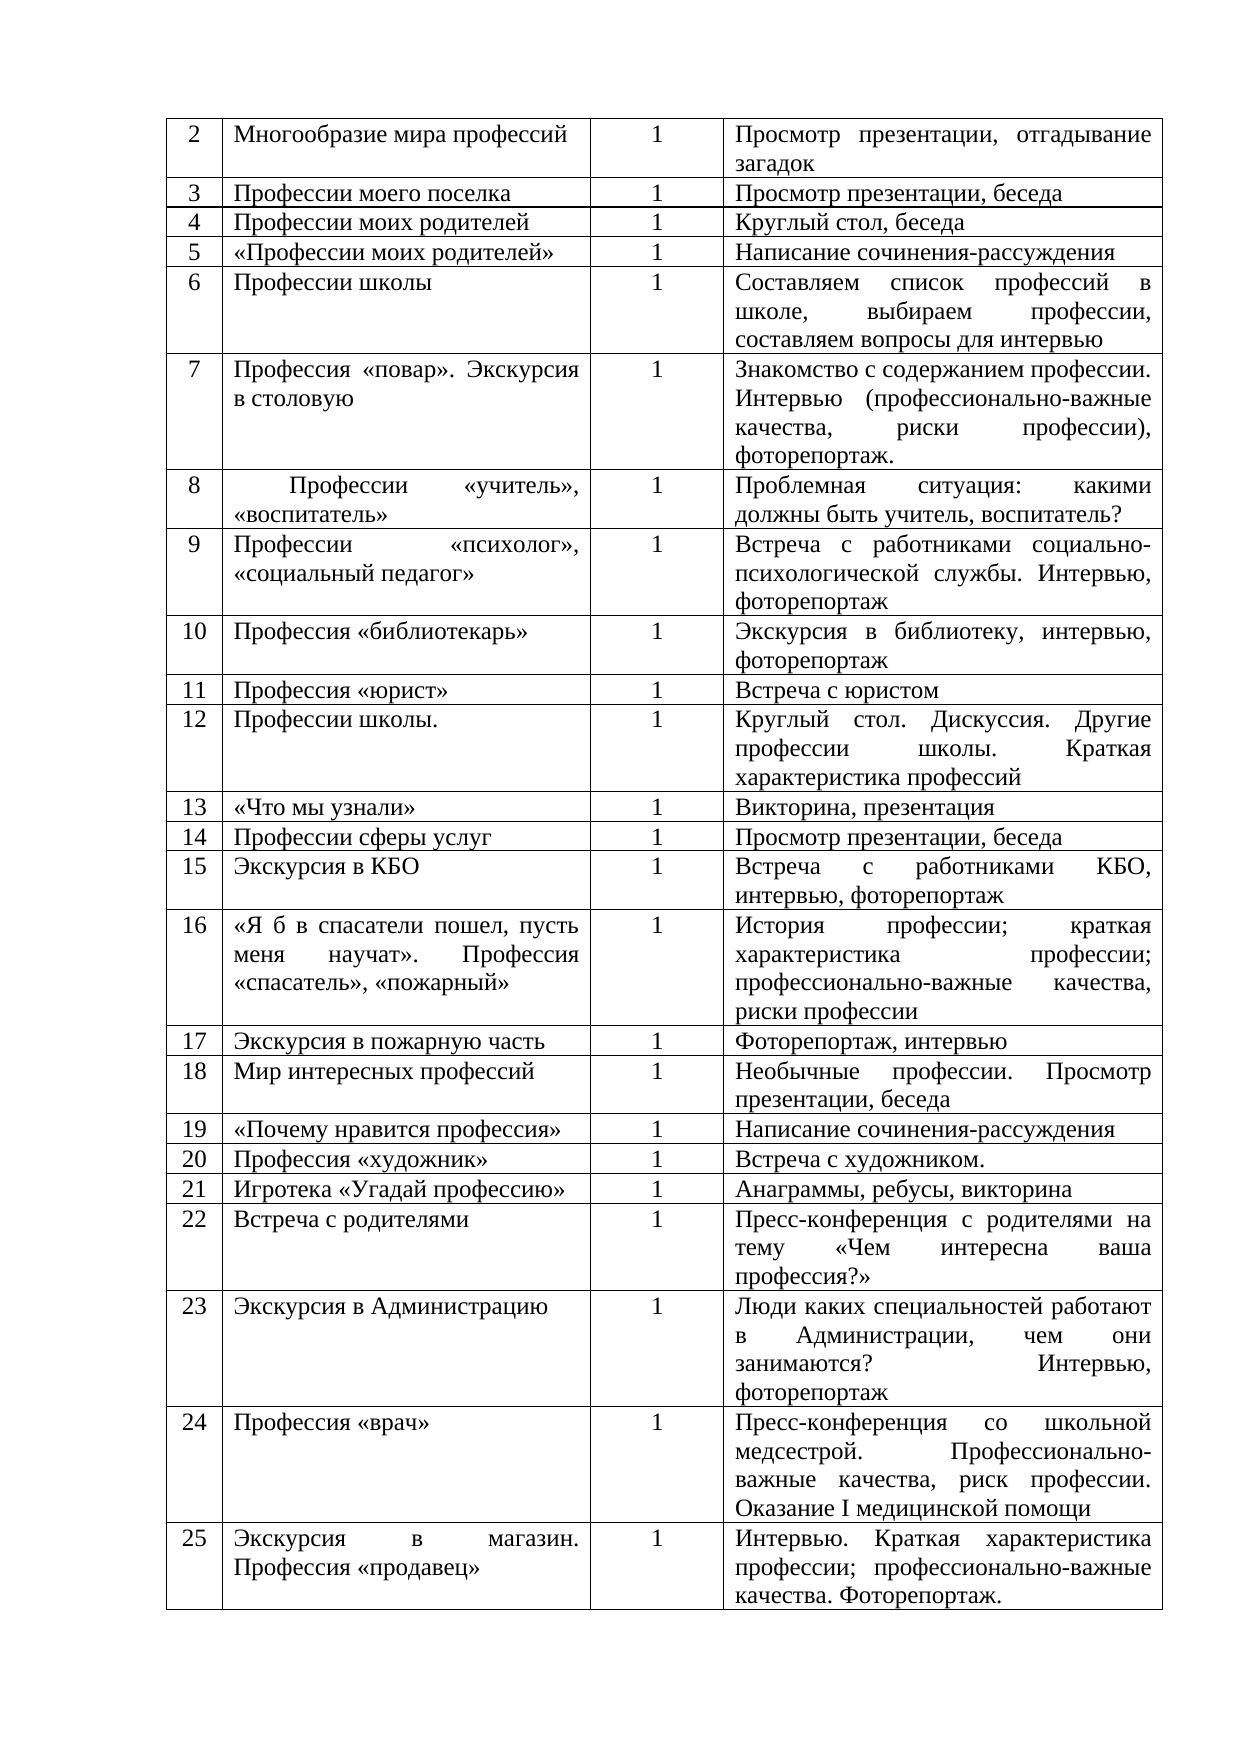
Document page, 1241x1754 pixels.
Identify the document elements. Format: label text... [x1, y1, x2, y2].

table_cell Фоторепортаж, интервью [724, 1026, 1162, 1055]
table_cell Интервью. Краткая характеристика профессии; профессионально-важные качества. Фоторепортаж. [724, 1523, 1162, 1609]
table_cell Экскурсия в КБО [223, 851, 590, 909]
table_cell Круглый стол, беседа [724, 208, 1162, 236]
table_cell Встреча с родителями [223, 1204, 590, 1290]
table_cell 6 [167, 267, 222, 353]
table_cell 16 [167, 910, 222, 1025]
table_cell 1 [591, 705, 723, 791]
table_cell Просмотр презентации, беседа [724, 178, 1162, 206]
table_cell Люди каких специальностей работают в Администрации, чем они занимаются? Интервью, фоторепортаж [724, 1291, 1162, 1406]
table_cell Пресс-конференция с родителями на тему «Чем интересна ваша профессия?» [724, 1204, 1162, 1290]
table_cell Профессия «художник» [223, 1144, 590, 1173]
table_cell 7 [167, 354, 222, 469]
table_cell История профессии; краткая характеристика профессии; профессионально-важные качества, риски профессии [724, 910, 1162, 1025]
table_cell Просмотр презентации, беседа [724, 822, 1162, 850]
table_cell 1 [591, 910, 723, 1025]
table_cell «Что мы узнали» [223, 792, 590, 821]
table_cell Игротека «Угадай профессию» [223, 1174, 590, 1203]
table_cell 1 [591, 470, 723, 528]
table_cell Профессии «психолог», «социальный педагог» [223, 529, 590, 615]
table_cell 1 [591, 616, 723, 674]
table_cell 1 [591, 267, 723, 353]
table_cell 1 [591, 1144, 723, 1173]
table_cell Написание сочинения-рассуждения [724, 1114, 1162, 1143]
table_cell Профессии сферы услуг [223, 822, 590, 850]
table_cell 14 [167, 822, 222, 850]
table_cell Составляем список профессий в школе, выбираем профессии, составляем вопросы для интервью [724, 267, 1162, 353]
table_cell 9 [167, 529, 222, 615]
table_cell Мир интересных профессий [223, 1056, 590, 1113]
table_cell Проблемная ситуация: какими должны быть учитель, воспитатель? [724, 470, 1162, 528]
table_cell Профессия «врач» [223, 1407, 590, 1522]
table_cell Знакомство с содержанием профессии. Интервью (профессионально-важные качества, риски профессии), фоторепортаж. [724, 354, 1162, 469]
table_cell 1 [591, 1407, 723, 1522]
table_cell 1 [591, 1114, 723, 1143]
table_cell Анаграммы, ребусы, викторина [724, 1174, 1162, 1203]
table_cell 1 [591, 675, 723, 703]
table_cell «Я б в спасатели пошел, пусть меня научат». Профессия «спасатель», «пожарный» [223, 910, 590, 1025]
table_cell 1 [591, 119, 723, 177]
table_cell 22 [167, 1204, 222, 1290]
table_cell Необычные профессии. Просмотр презентации, беседа [724, 1056, 1162, 1113]
table_cell 2 [167, 119, 222, 177]
table_cell 1 [591, 851, 723, 909]
table_cell 13 [167, 792, 222, 821]
table_cell Профессии школы. [223, 705, 590, 791]
table_cell 21 [167, 1174, 222, 1203]
table_cell 11 [167, 675, 222, 703]
table_cell 1 [591, 178, 723, 206]
table_cell 1 [591, 208, 723, 236]
table_cell Профессия «библиотекарь» [223, 616, 590, 674]
table_cell 18 [167, 1056, 222, 1113]
table_cell 1 [591, 1291, 723, 1406]
table_cell 1 [591, 792, 723, 821]
table_cell Профессии моего поселка [223, 178, 590, 206]
table_cell 4 [167, 208, 222, 236]
table_cell Встреча с художником. [724, 1144, 1162, 1173]
table_cell Многообразие мира профессий [223, 119, 590, 177]
table_cell Профессии моих родителей [223, 208, 590, 236]
table_cell 15 [167, 851, 222, 909]
table_cell 1 [591, 1026, 723, 1055]
table_cell 3 [167, 178, 222, 206]
table_cell Встреча с работниками КБО, интервью, фоторепортаж [724, 851, 1162, 909]
table_cell 1 [591, 1056, 723, 1113]
table_cell Написание сочинения-рассуждения [724, 237, 1162, 266]
table_cell Профессия «повар». Экскурсия в столовую [223, 354, 590, 469]
table_cell Встреча с юристом [724, 675, 1162, 703]
table_cell 23 [167, 1291, 222, 1406]
table_cell «Профессии моих родителей» [223, 237, 590, 266]
table_cell 1 [591, 354, 723, 469]
table_cell «Почему нравится профессия» [223, 1114, 590, 1143]
table_cell Экскурсия в Администрацию [223, 1291, 590, 1406]
table_cell 1 [591, 529, 723, 615]
table_cell 1 [591, 1174, 723, 1203]
table_cell 10 [167, 616, 222, 674]
table_cell 20 [167, 1144, 222, 1173]
table_cell 1 [591, 1523, 723, 1609]
table_cell 8 [167, 470, 222, 528]
table_cell 17 [167, 1026, 222, 1055]
table_cell 19 [167, 1114, 222, 1143]
table_cell Профессии школы [223, 267, 590, 353]
table_cell 1 [591, 237, 723, 266]
table_cell Встреча с работниками социально-психологической службы. Интервью, фоторепортаж [724, 529, 1162, 615]
table_cell 24 [167, 1407, 222, 1522]
table_cell Просмотр презентации, отгадывание загадок [724, 119, 1162, 177]
table_cell 1 [591, 822, 723, 850]
table_cell 12 [167, 705, 222, 791]
table_cell 1 [591, 1204, 723, 1290]
table_cell Пресс-конференция со школьной медсестрой. Профессионально-важные качества, риск профессии. Оказание I медицинской помощи [724, 1407, 1162, 1522]
table_cell Экскурсия в магазин. Профессия «продавец» [223, 1523, 590, 1609]
table_cell Викторина, презентация [724, 792, 1162, 821]
table_cell Экскурсия в библиотеку, интервью, фоторепортаж [724, 616, 1162, 674]
table_cell Экскурсия в пожарную часть [223, 1026, 590, 1055]
table_cell 25 [167, 1523, 222, 1609]
table_cell Круглый стол. Дискуссия. Другие профессии школы. Краткая характеристика профессий [724, 705, 1162, 791]
table_cell Профессия «юрист» [223, 675, 590, 703]
table_cell Профессии «учитель», «воспитатель» [223, 470, 590, 528]
table_cell 5 [167, 237, 222, 266]
